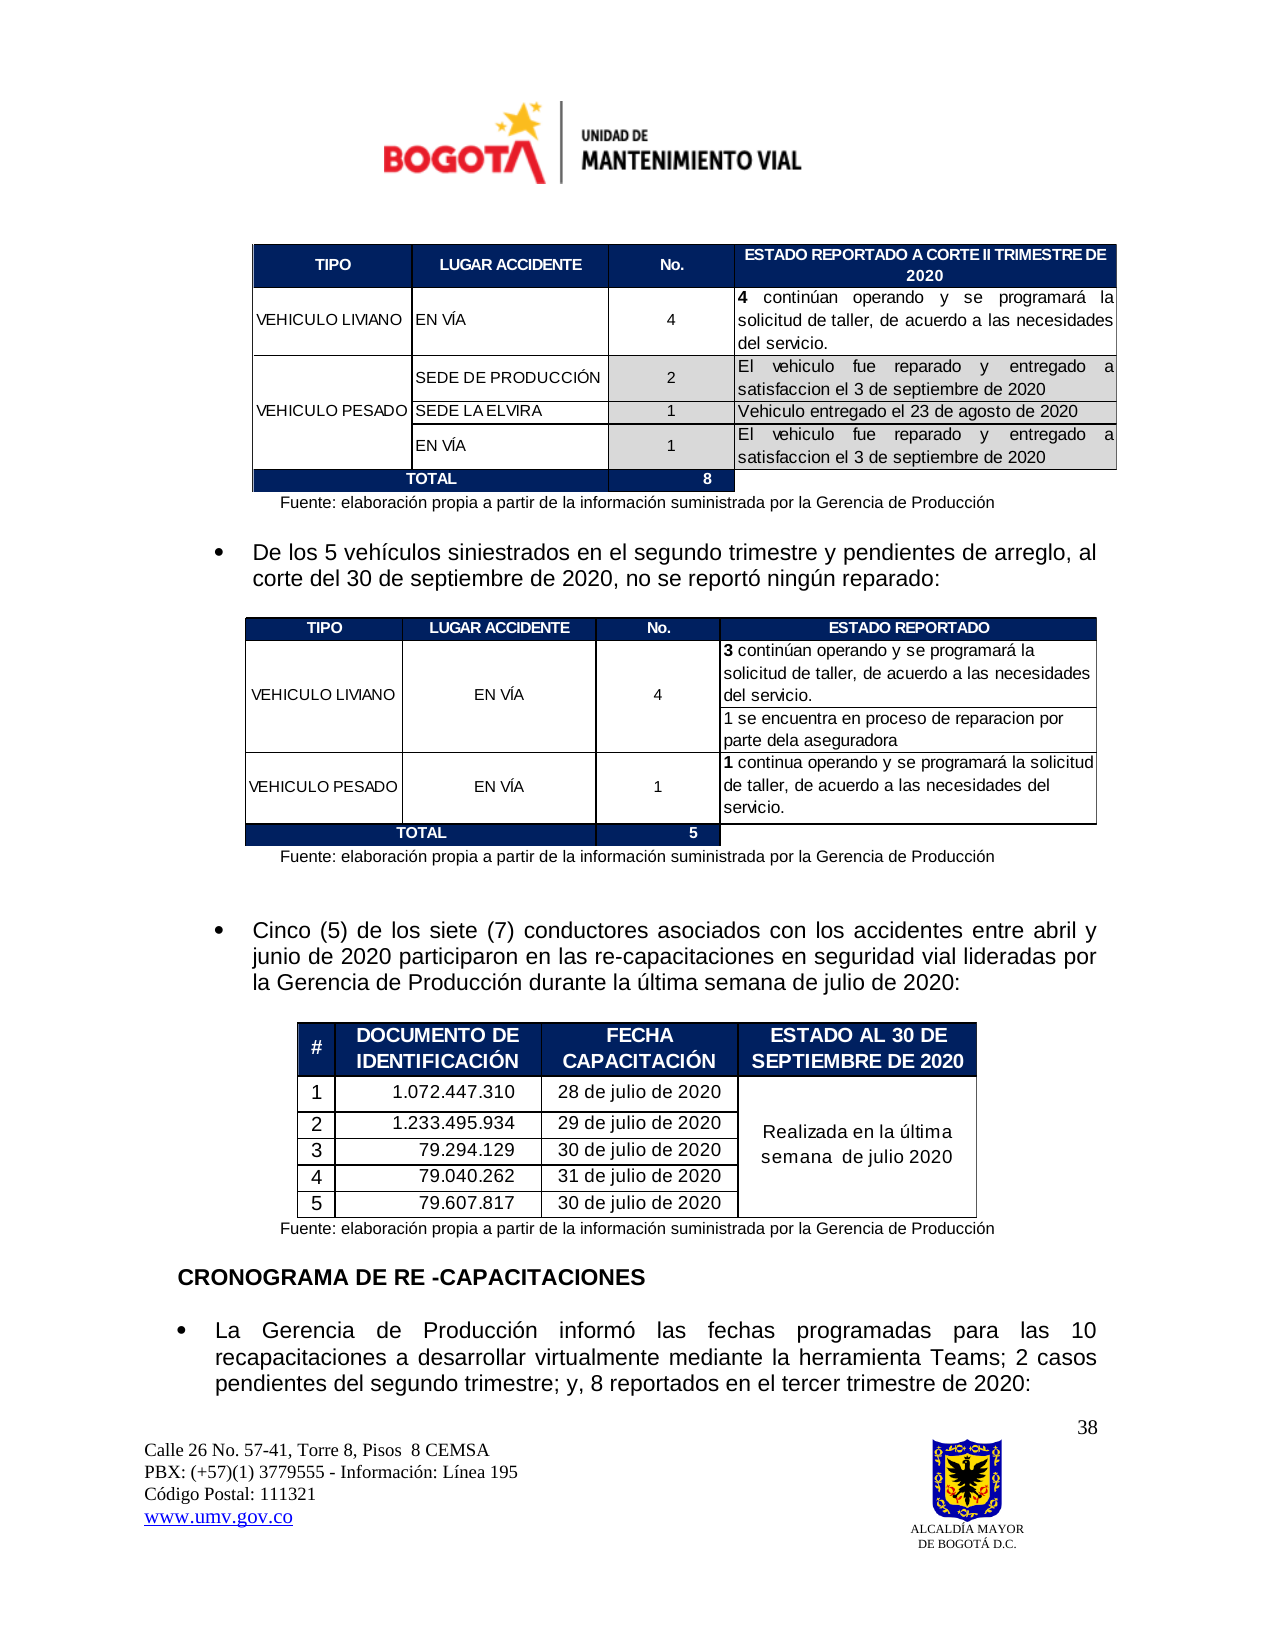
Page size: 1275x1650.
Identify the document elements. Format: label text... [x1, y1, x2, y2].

text Fuente: elaboración propia a partir de la información suministrada por la Gerencia de Producción [177, 1219, 1098, 1238]
text Fuente: elaboración propia a partir de la información suministrada por la Gerencia de Producción [177, 847, 1098, 866]
list La Gerencia de Producción informó las fechas programadas para las 10 recapacitaciones a desarrollar virtualmente mediante la herramienta Teams; 2 casos pendientes del segundo trimestre; y, 8 reportados en el tercer trimestre de 2020: [177, 1317, 1098, 1396]
text Fuente: elaboración propia a partir de la información suministrada por la Gerencia de Producción [177, 493, 1098, 512]
list De los 5 vehículos siniestrados en el segundo trimestre y pendientes de arreglo, al corte del 30 de septiembre de 2020, no se reportó ningún reparado: [215, 538, 1098, 591]
text CRONOGRAMA DE RE -CAPACITACIONES [177, 1264, 1098, 1291]
list Cinco (5) de los siete (7) conductores asociados con los accidentes entre abril y junio de 2020 participaron en las re-capacitaciones en seguridad vial lideradas por la Gerencia de Producción durante la última semana de julio de 2020: [215, 917, 1098, 996]
picture [384, 101, 802, 184]
picture [932, 1439, 1002, 1522]
